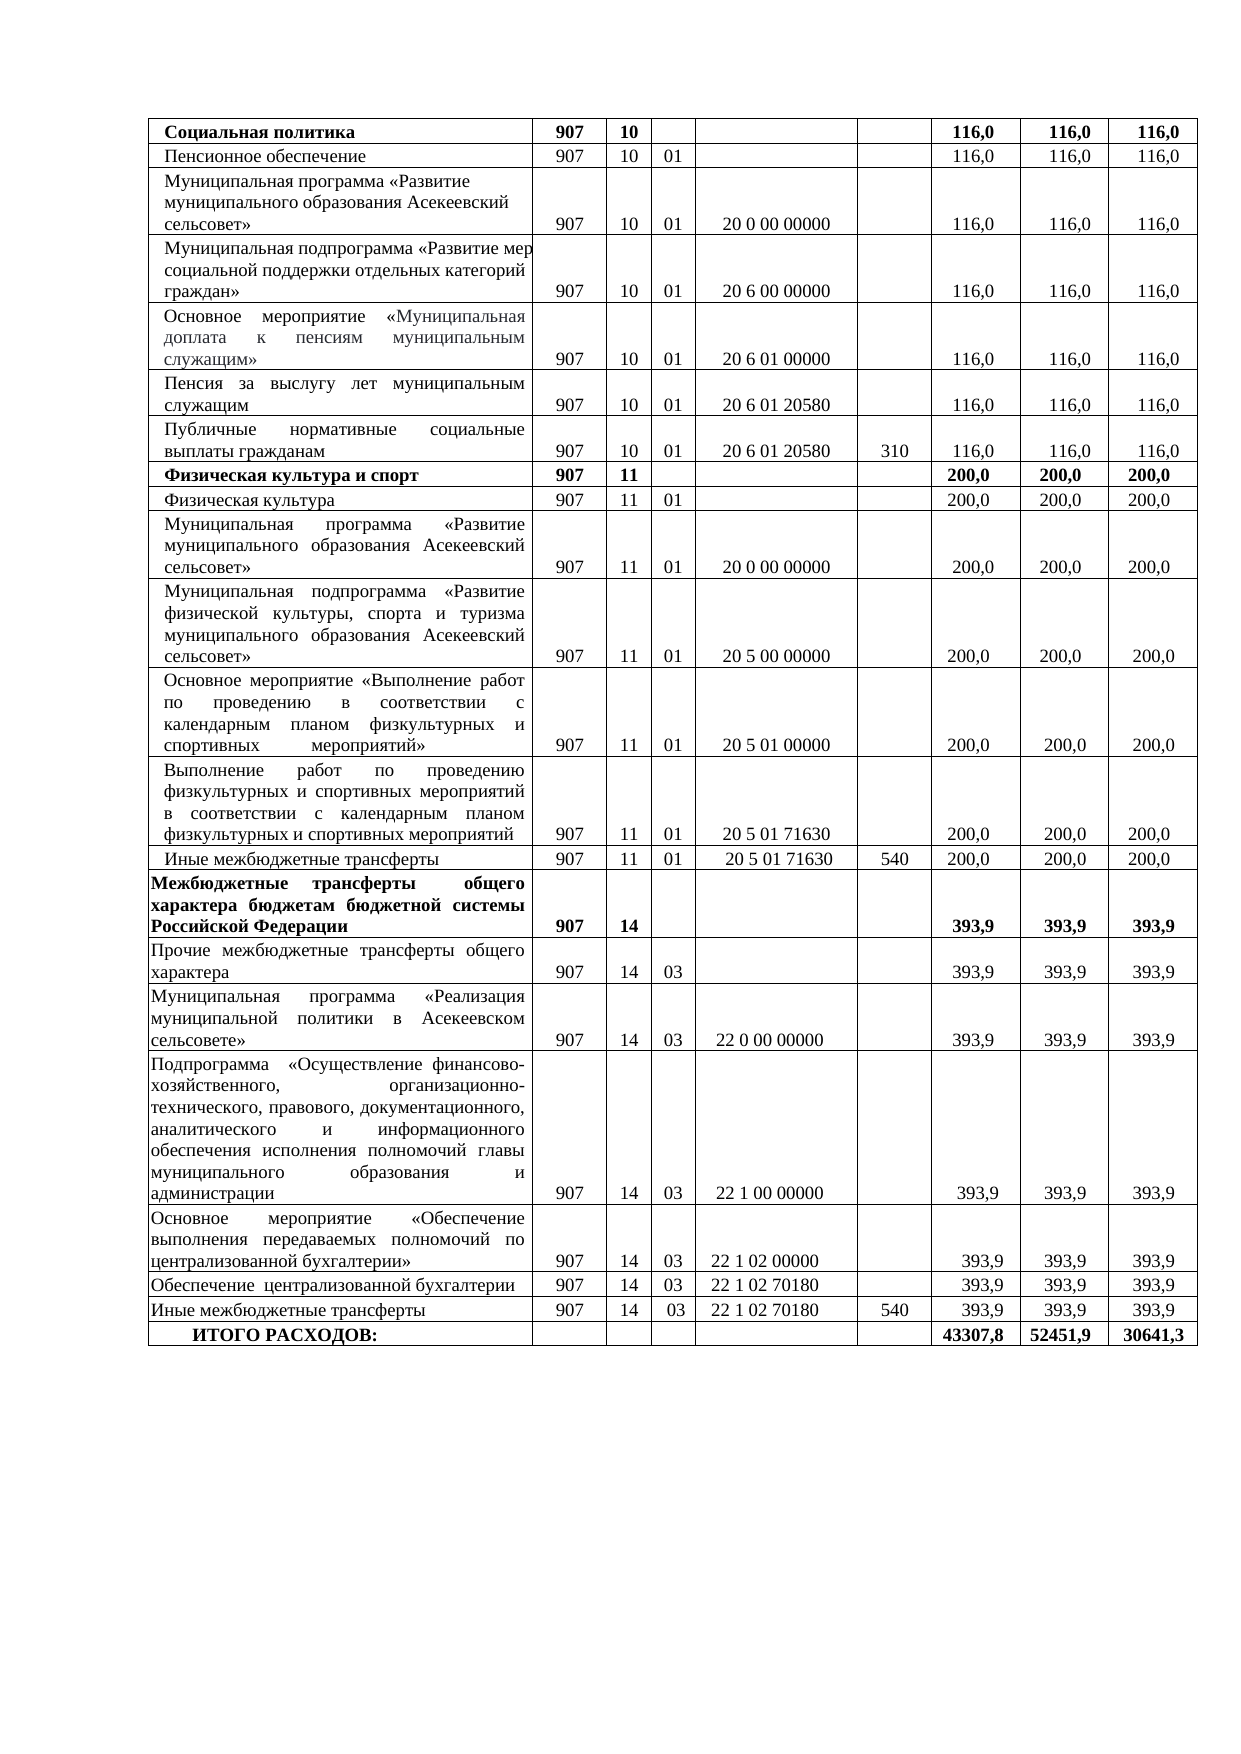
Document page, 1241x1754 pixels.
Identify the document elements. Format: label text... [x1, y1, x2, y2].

table_cell 907 [533, 462, 606, 486]
table_cell [652, 870, 695, 937]
table_cell 116,0 [1021, 144, 1108, 167]
table_cell 200,0 [932, 846, 1020, 869]
table_cell ИТОГО РАСХОДОВ: [149, 1322, 532, 1345]
table_cell 10 [607, 370, 651, 415]
table_cell 200,0 [1021, 487, 1108, 510]
table_cell 907 [533, 168, 606, 234]
table_cell 907 [533, 1051, 606, 1204]
table_cell 01 [652, 144, 695, 167]
table_cell 116,0 [932, 416, 1020, 461]
table_cell 907 [533, 487, 606, 510]
table_cell 393,9 [1021, 1051, 1108, 1204]
table_cell 10 [607, 303, 651, 369]
table_cell [858, 668, 931, 756]
table_cell [858, 462, 931, 486]
table_cell 10 [607, 144, 651, 167]
table_cell 393,9 [1021, 1272, 1108, 1296]
table_cell 393,9 [1109, 938, 1197, 982]
table_cell Муниципальная программа «Реализация муниципальной политики в Асекеевском сельсовете» [149, 984, 532, 1050]
table_cell [696, 487, 857, 510]
table_cell Обеспечение централизованной бухгалтерии [149, 1272, 532, 1296]
table_cell 20 5 01 71630 [696, 846, 857, 869]
table_cell 907 [533, 511, 606, 577]
table_cell 22 1 00 00000 [696, 1051, 857, 1204]
table_cell 200,0 [1021, 757, 1108, 845]
table_cell 393,9 [932, 1297, 1020, 1321]
table_cell Основное мероприятие «Выполнение работ по проведению в соответствии с календарным планом физкультурных и спортивных мероприятий» [149, 668, 532, 756]
table_cell 200,0 [1021, 462, 1108, 486]
table_cell [696, 938, 857, 982]
table_cell [858, 1322, 931, 1345]
table_cell 03 [652, 984, 695, 1050]
table_cell 393,9 [932, 870, 1020, 937]
table_cell 116,0 [1021, 235, 1108, 302]
table_cell 907 [533, 370, 606, 415]
table_cell 116,0 [932, 303, 1020, 369]
table_cell 14 [607, 870, 651, 937]
table_cell [652, 462, 695, 486]
table_cell 20 5 01 71630 [696, 757, 857, 845]
table_cell 116,0 [1109, 370, 1197, 415]
table_cell 20 5 00 00000 [696, 579, 857, 667]
table_cell 116,0 [1021, 370, 1108, 415]
table_cell 393,9 [1021, 938, 1108, 982]
table_cell 393,9 [1109, 1051, 1197, 1204]
table_cell 116,0 [1109, 303, 1197, 369]
table_cell 540 [858, 1297, 931, 1321]
table_cell [858, 870, 931, 937]
table_cell 22 0 00 00000 [696, 984, 857, 1050]
table_cell 03 [652, 938, 695, 982]
table_cell [533, 1322, 606, 1345]
table_cell 907 [533, 668, 606, 756]
table_cell 03 [652, 1051, 695, 1204]
table_cell 393,9 [932, 1205, 1020, 1271]
table_cell [696, 1322, 857, 1345]
table_cell [696, 462, 857, 486]
table_cell [858, 511, 931, 577]
table_cell [607, 1322, 651, 1345]
table_cell 11 [607, 846, 651, 869]
table_cell 01 [652, 846, 695, 869]
table_cell 116,0 [1109, 119, 1197, 142]
table_cell 393,9 [1109, 870, 1197, 937]
table_cell 200,0 [1109, 579, 1197, 667]
table_cell [858, 1205, 931, 1271]
table_cell [696, 119, 857, 142]
table_cell Выполнение работ по проведению физкультурных и спортивных мероприятий в соответствии с календарным планом физкультурных и спортивных мероприятий [149, 757, 532, 845]
table_cell 200,0 [1021, 846, 1108, 869]
table_cell [858, 235, 931, 302]
table_cell 01 [652, 416, 695, 461]
table_cell 01 [652, 487, 695, 510]
table_cell 20 0 00 00000 [696, 511, 857, 577]
table_cell 20 0 00 00000 [696, 168, 857, 234]
table_cell Пенсия за выслугу лет муниципальным служащим [149, 370, 532, 415]
table_cell 20 5 01 00000 [696, 668, 857, 756]
table_cell 310 [858, 416, 931, 461]
table_cell 116,0 [932, 168, 1020, 234]
table_cell 20 6 01 00000 [696, 303, 857, 369]
table_cell 10 [607, 235, 651, 302]
table_cell 393,9 [1021, 1297, 1108, 1321]
table_cell 200,0 [932, 511, 1020, 577]
table_cell 200,0 [1021, 668, 1108, 756]
table_cell 20 6 01 20580 [696, 370, 857, 415]
table_cell 200,0 [1109, 487, 1197, 510]
table_cell 22 1 02 70180 [696, 1297, 857, 1321]
table_cell [858, 984, 931, 1050]
table_cell [858, 1051, 931, 1204]
table_cell 907 [533, 303, 606, 369]
table_cell 14 [607, 1205, 651, 1271]
table_cell 907 [533, 235, 606, 302]
table_cell 907 [533, 579, 606, 667]
table_cell [858, 487, 931, 510]
table_cell 200,0 [1021, 579, 1108, 667]
table_cell 10 [607, 119, 651, 142]
table_cell 01 [652, 303, 695, 369]
table_cell [652, 119, 695, 142]
table_cell 116,0 [1109, 416, 1197, 461]
table_cell Муниципальная подпрограмма «Развитие мер социальной поддержки отдельных категорий граждан» [149, 235, 532, 302]
table_cell 116,0 [1021, 303, 1108, 369]
table_cell Физическая культура и спорт [149, 462, 532, 486]
table_cell Физическая культура [149, 487, 532, 510]
table_cell 200,0 [932, 579, 1020, 667]
table_cell 01 [652, 757, 695, 845]
table_cell Иные межбюджетные трансферты [149, 846, 532, 869]
table_cell 10 [607, 168, 651, 234]
table_cell 393,9 [932, 1051, 1020, 1204]
table_cell 116,0 [1109, 168, 1197, 234]
table_cell 116,0 [932, 370, 1020, 415]
table_cell 11 [607, 668, 651, 756]
table_cell Социальная политика [149, 119, 532, 142]
table_cell 01 [652, 370, 695, 415]
table_cell 01 [652, 668, 695, 756]
table_cell 200,0 [1109, 511, 1197, 577]
table_cell 14 [607, 1051, 651, 1204]
table_cell 907 [533, 984, 606, 1050]
table_cell 393,9 [1021, 1205, 1108, 1271]
table_cell 907 [533, 416, 606, 461]
table_cell 11 [607, 462, 651, 486]
table_cell 907 [533, 119, 606, 142]
table_cell 907 [533, 1272, 606, 1296]
table_cell 393,9 [1109, 1272, 1197, 1296]
table_cell 200,0 [1109, 462, 1197, 486]
table_cell Основное мероприятие «Обеспечение выполнения передаваемых полномочий по централизованной бухгалтерии» [149, 1205, 532, 1271]
table_cell 116,0 [932, 119, 1020, 142]
table_cell 907 [533, 846, 606, 869]
table_cell 116,0 [1109, 235, 1197, 302]
table_cell Прочие межбюджетные трансферты общего характера [149, 938, 532, 982]
table_cell 43307,8 [932, 1322, 1020, 1345]
table_cell 907 [533, 144, 606, 167]
table_cell 01 [652, 168, 695, 234]
table_cell 907 [533, 1297, 606, 1321]
table_cell 22 1 02 70180 [696, 1272, 857, 1296]
table_cell 200,0 [932, 668, 1020, 756]
table_cell [652, 1322, 695, 1345]
table_cell [858, 370, 931, 415]
table_cell [858, 1272, 931, 1296]
table_cell [858, 757, 931, 845]
table_cell 200,0 [932, 462, 1020, 486]
table_cell [858, 144, 931, 167]
table_cell 20 6 01 20580 [696, 416, 857, 461]
table_cell Муниципальная программа «Развитие муниципального образования Асекеевский сельсовет» [149, 168, 532, 234]
table_cell Муниципальная подпрограмма «Развитие физической культуры, спорта и туризма муниципального образования Асекеевский сельсовет» [149, 579, 532, 667]
table_cell 116,0 [1021, 416, 1108, 461]
table_cell 907 [533, 757, 606, 845]
table_cell 01 [652, 235, 695, 302]
table_cell 11 [607, 579, 651, 667]
table_cell 200,0 [1109, 846, 1197, 869]
table_cell 393,9 [932, 984, 1020, 1050]
table_cell 116,0 [932, 144, 1020, 167]
table_cell 200,0 [932, 487, 1020, 510]
table_cell 393,9 [1021, 984, 1108, 1050]
table_cell Муниципальная программа «Развитие муниципального образования Асекеевский сельсовет» [149, 511, 532, 577]
table_cell 03 [652, 1205, 695, 1271]
table_cell Публичные нормативные социальные выплаты гражданам [149, 416, 532, 461]
table_cell 393,9 [1109, 1297, 1197, 1321]
table_cell 11 [607, 757, 651, 845]
table_cell 22 1 02 00000 [696, 1205, 857, 1271]
table_cell 200,0 [1109, 668, 1197, 756]
table_cell [858, 168, 931, 234]
table_cell 393,9 [1109, 984, 1197, 1050]
table_cell 393,9 [932, 938, 1020, 982]
table_cell Подпрограмма «Осуществление финансово- хозяйственного, организационно-технического, правового, документационного, аналитического и информационного обеспечения исполнения полномочий главы муниципального образования и администрации [149, 1051, 532, 1204]
table_cell [696, 870, 857, 937]
table_cell 11 [607, 487, 651, 510]
table_cell 116,0 [1021, 168, 1108, 234]
table_cell 14 [607, 984, 651, 1050]
table_cell 393,9 [1021, 870, 1108, 937]
table_cell 393,9 [932, 1272, 1020, 1296]
table_cell [858, 579, 931, 667]
table_cell Основное мероприятие «Муниципальная доплата к пенсиям муниципальным служащим» [149, 303, 532, 369]
table_cell 116,0 [1109, 144, 1197, 167]
table_cell 14 [607, 1297, 651, 1321]
table_cell 11 [607, 511, 651, 577]
table_cell [858, 938, 931, 982]
table_cell [858, 119, 931, 142]
table_cell 14 [607, 938, 651, 982]
table_cell 52451,9 [1021, 1322, 1108, 1345]
table_cell 200,0 [932, 757, 1020, 845]
table_cell 01 [652, 579, 695, 667]
table_cell 907 [533, 938, 606, 982]
table_cell [858, 303, 931, 369]
table_cell 907 [533, 870, 606, 937]
table_cell 30641,3 [1109, 1322, 1197, 1345]
table_cell 03 [652, 1272, 695, 1296]
table_cell Межбюджетные трансферты общего характера бюджетам бюджетной системы Российской Федерации [149, 870, 532, 937]
table_cell 200,0 [1021, 511, 1108, 577]
table_cell 200,0 [1109, 757, 1197, 845]
table_cell 116,0 [1021, 119, 1108, 142]
table_cell 116,0 [932, 235, 1020, 302]
table_cell 907 [533, 1205, 606, 1271]
table_cell 393,9 [1109, 1205, 1197, 1271]
table_cell Иные межбюджетные трансферты [149, 1297, 532, 1321]
table_cell 20 6 00 00000 [696, 235, 857, 302]
table_cell 01 [652, 511, 695, 577]
table_cell 14 [607, 1272, 651, 1296]
table_cell Пенсионное обеспечение [149, 144, 532, 167]
table_cell [696, 144, 857, 167]
table_cell 10 [607, 416, 651, 461]
table_cell 540 [858, 846, 931, 869]
table_cell 03 [652, 1297, 695, 1321]
